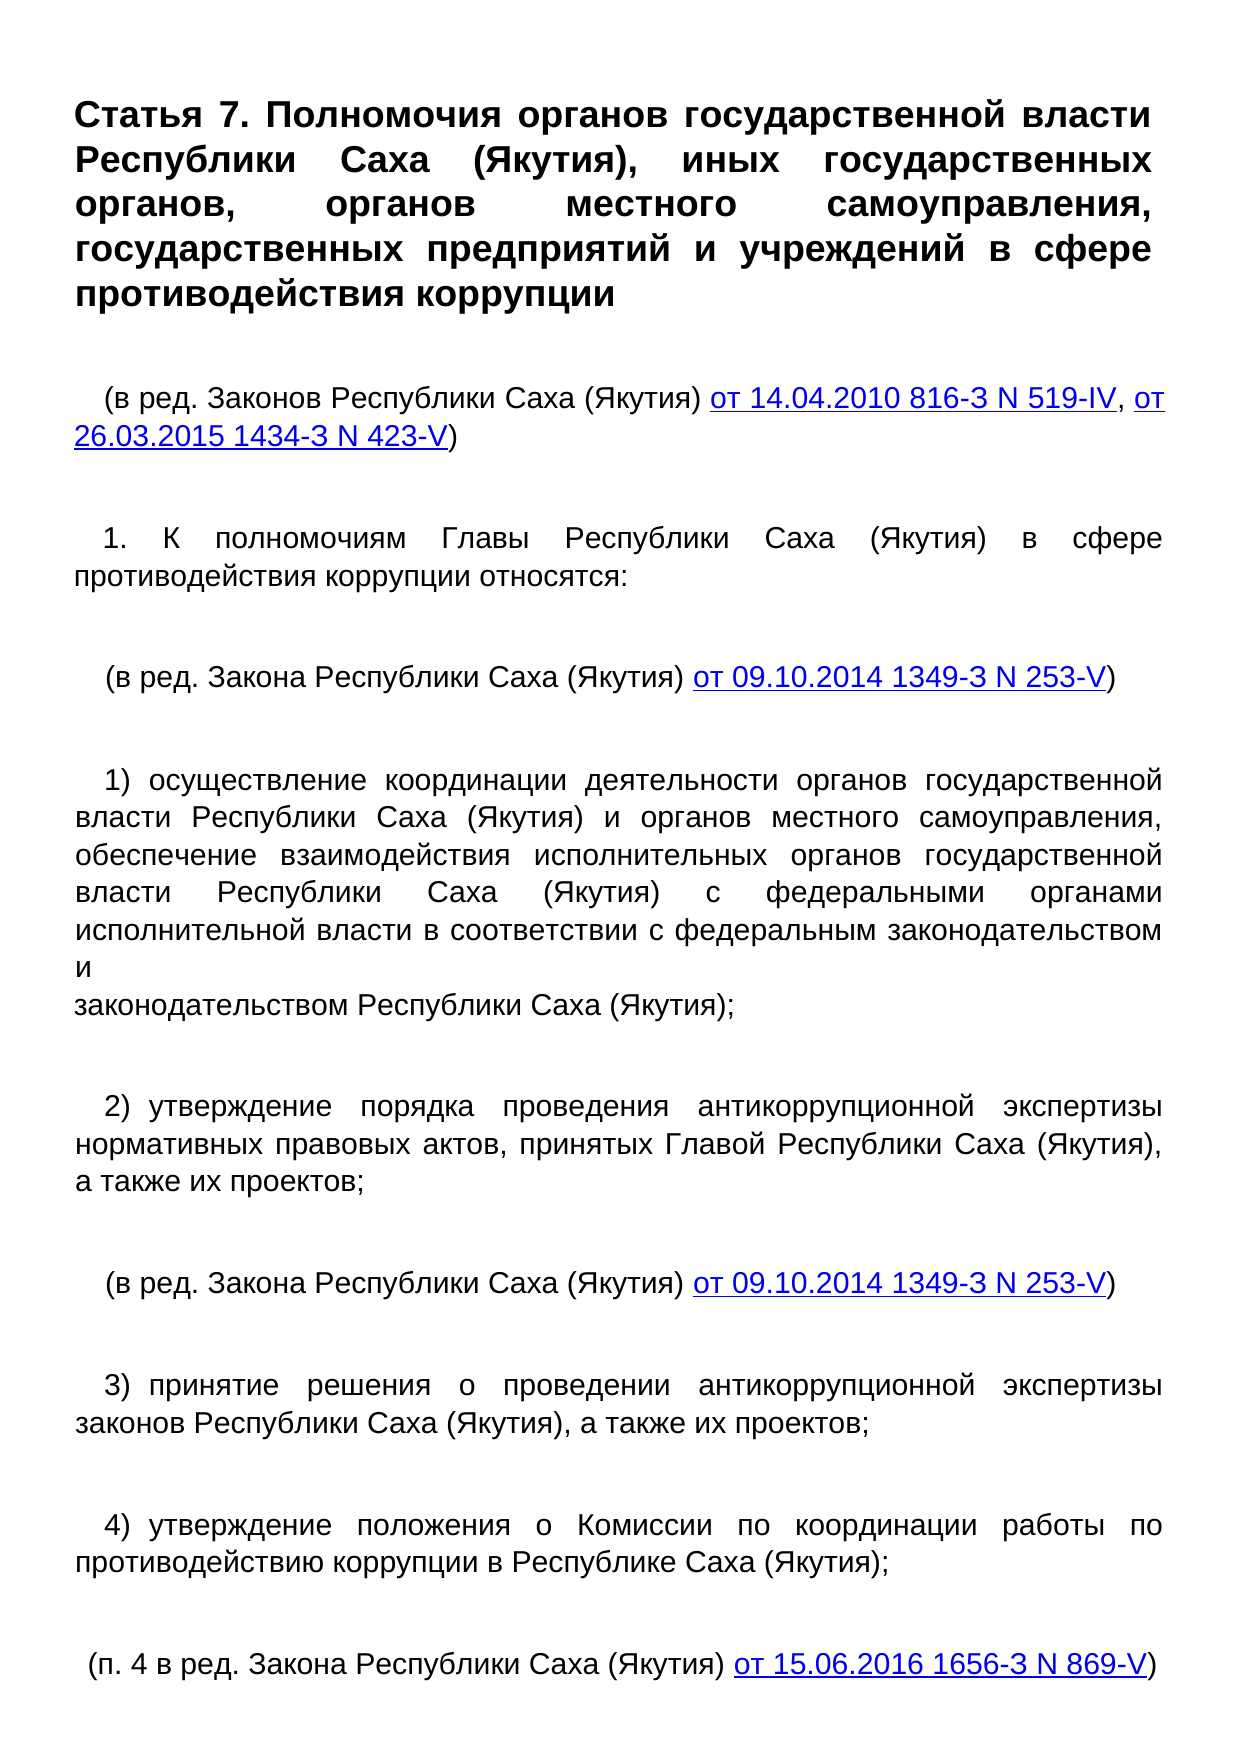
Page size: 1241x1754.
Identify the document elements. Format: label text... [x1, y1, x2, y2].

text (в ред. Законов Республики Саха (Якутия) от 14.04.2010 816-З N 519-IV, от 26.03.2015 1434-З N 423-V) [73, 380, 1165, 453]
list принятие решения о проведении антикоррупционной экспертизы законов Республики Саха (Якутия), а также их проектов; [75, 1367, 1164, 1440]
list утверждение порядка проведения антикоррупционной экспертизы нормативных правовых актов, принятых Главой Республики Саха (Якутия), а также их проектов; [75, 1088, 1164, 1198]
list утверждение положения о Комиссии по координации работы по противодействию коррупции в Республике Саха (Якутия); [75, 1507, 1164, 1579]
list осуществление координации деятельности органов государственной власти Республики Саха (Якутия) и органов местного самоуправления, обеспечение взаимодействия исполнительных органов государственной власти Республики Саха (Якутия) с федеральными органами исполнительной власти в соответствии с федеральным законодательством и [75, 761, 1164, 984]
text (в ред. Закона Республики Саха (Якутия) от 09.10.2014 1349-З N 253-V) [105, 1265, 1164, 1300]
text законодательством Республики Саха (Якутия); [73, 986, 1164, 1021]
text (п. 4 в ред. Закона Республики Саха (Якутия) от 15.06.2016 1656-З N 869-V) [79, 1646, 1165, 1681]
text 1. К полномочиям Главы Республики Саха (Якутия) в сфере противодействия коррупции относятся: [73, 520, 1164, 592]
text (в ред. Закона Республики Саха (Якутия) от 09.10.2014 1349-З N 253-V) [105, 659, 1164, 694]
text Статья 7. Полномочия органов государственной власти Республики Саха (Якутия), иных государственных органов, органов местного самоуправления, государственных предприятий и учреждений в сфере противодействия коррупции [73, 92, 1152, 314]
